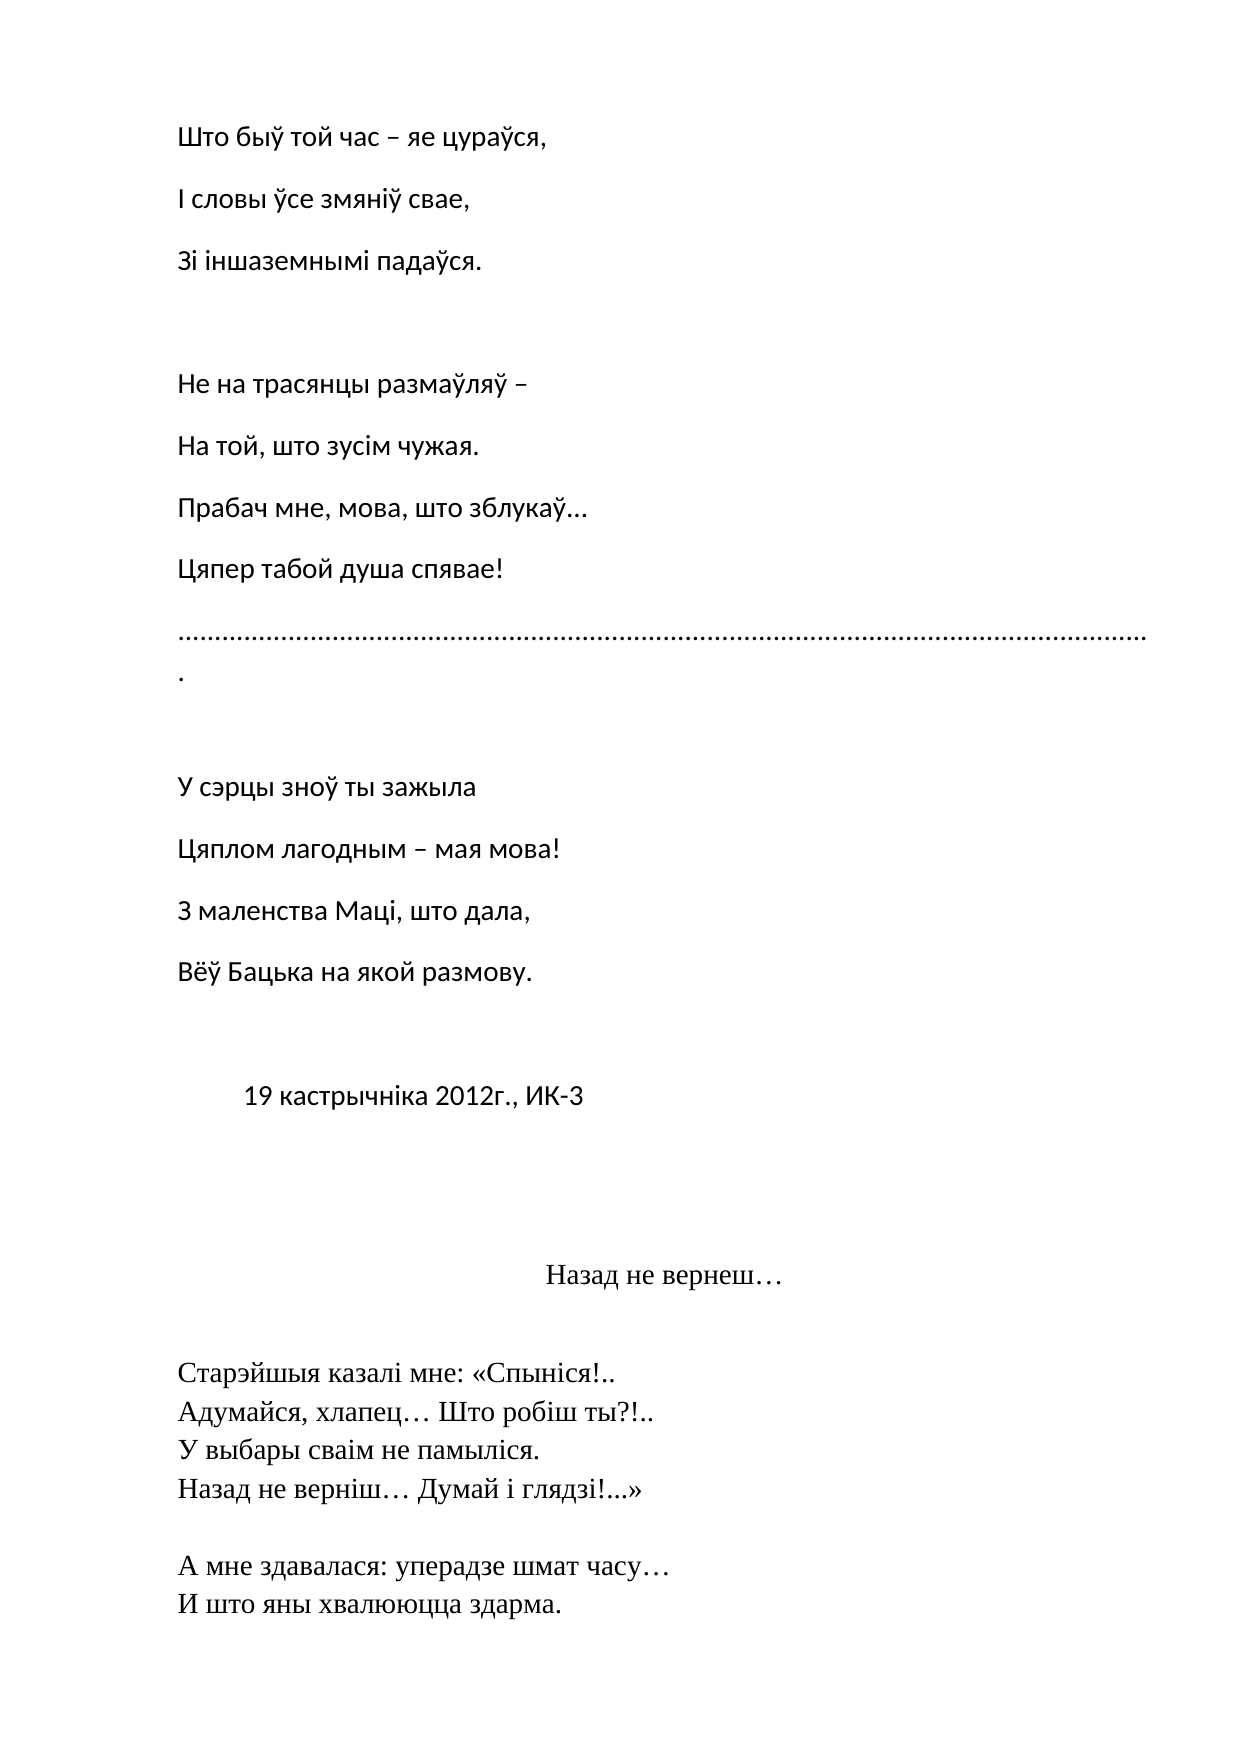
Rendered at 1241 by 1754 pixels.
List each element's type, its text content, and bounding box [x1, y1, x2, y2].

text У сэрцы зноў ты зажыла [177, 768, 1152, 804]
text Прабач мне, мова, што зблукаў... [177, 489, 1152, 524]
text Цяплом лагодным – мая мова! [177, 830, 1152, 865]
text У выбары сваiм не памылiся. [177, 1432, 1152, 1466]
text Вёў Бацька на якой размову. [177, 953, 1152, 989]
text На той, што зусім чужая. [177, 427, 1152, 463]
text Адумайся, хлапец… Што робiш ты?!.. [177, 1394, 1152, 1427]
text Не на трасянцы размаўляў – [177, 365, 1152, 401]
text З маленства Маці, што дала, [177, 892, 1152, 927]
text И што яны хвалююцца здарма. [177, 1587, 1152, 1620]
text І словы ўсе змяніў свае, [177, 180, 1152, 216]
text Назад не вернеш… [177, 1257, 1152, 1291]
text ..................................................................................................................................... [177, 612, 1152, 689]
text Зі іншаземнымі падаўся. [177, 242, 1152, 277]
text Што быў той час – яе цураўся, [177, 118, 1152, 154]
text 19 кастрычніка 2012г., ИК-3 [177, 1077, 1152, 1112]
text Назад не вернiш… Думай i глядзi!...» [177, 1471, 1152, 1504]
text А мне здавалася: уперадзе шмат часу… [177, 1548, 1152, 1582]
text Цяпер табой душа спявае! [177, 551, 1152, 586]
text Старэйшыя казалi мне: «Спынiся!.. [177, 1355, 1152, 1389]
